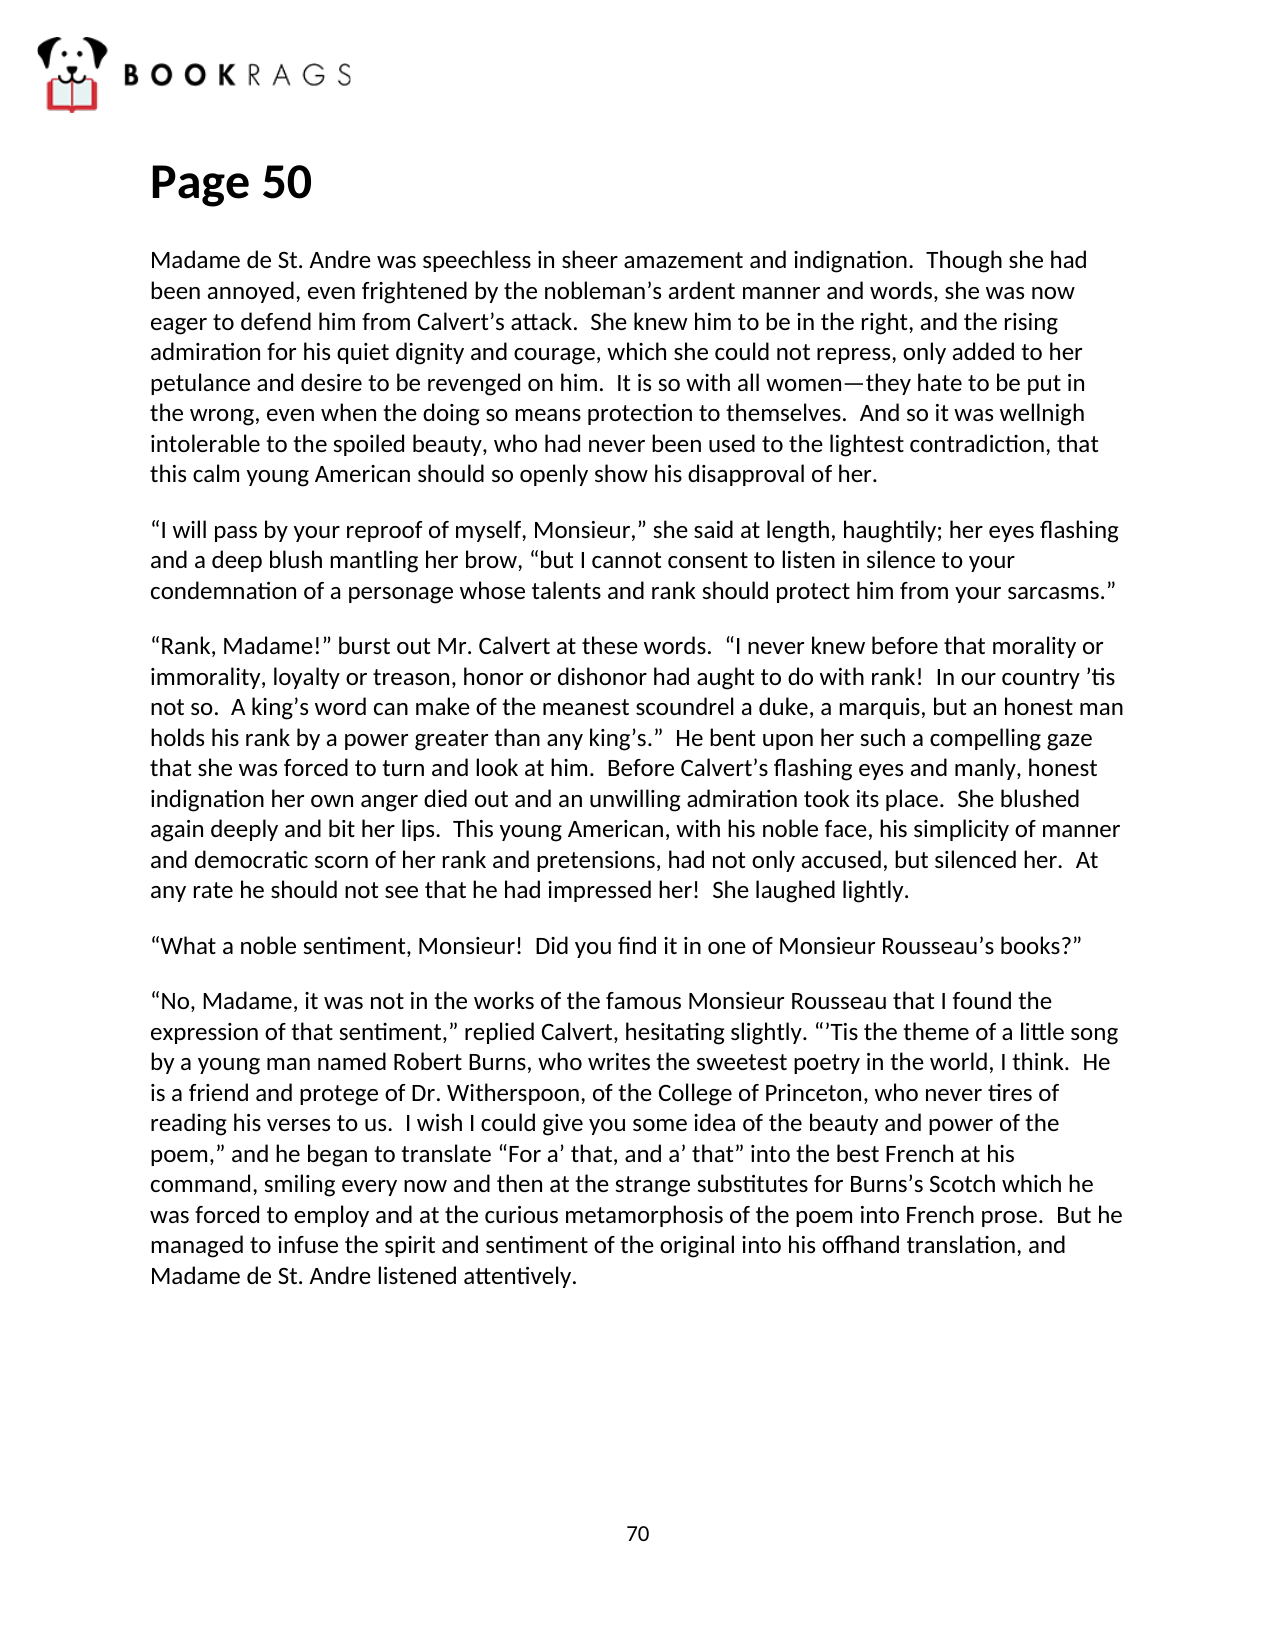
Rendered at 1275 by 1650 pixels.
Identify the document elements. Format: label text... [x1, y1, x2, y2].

text “I will pass by your reproof of myself, Monsieur,” she said at length, haughtily; her eyes flashing and a deep blush mantling her brow, “but I cannot consent to listen in silence to your condemnation of a personage whose talents and rank should protect him from your sarcasms.” [150, 514, 1125, 605]
picture [37, 37, 351, 113]
text Page 50 [150, 150, 1125, 211]
text “No, Madame, it was not in the works of the famous Monsieur Rousseau that I found the expression of that sentiment,” replied Calvert, hesitating slightly. “’Tis the theme of a little song by a young man named Robert Burns, who writes the sweetest poetry in the world, I think. He is a friend and protege of Dr. Witherspoon, of the College of Princeton, who never tires of reading his verses to us. I wish I could give you some idea of the beauty and power of the poem,” and he began to translate “For a’ that, and a’ that” into the best French at his command, smiling every now and then at the strange substitutes for Burns’s Scotch which he was forced to employ and at the curious metamorphosis of the poem into French prose. But he managed to infuse the spirit and sentiment of the original into his offhand translation, and Madame de St. Andre listened attentively. [150, 986, 1125, 1291]
text “Rank, Madame!” burst out Mr. Calvert at these words. “I never knew before that morality or immorality, loyalty or treason, honor or dishonor had aught to do with rank! In our country ’tis not so. A king’s word can make of the meanest scoundrel a duke, a marquis, but an honest man holds his rank by a power greater than any king’s.” He bent upon her such a compelling gaze that she was forced to turn and look at him. Before Calvert’s flashing eyes and manly, honest indignation her own anger died out and an unwilling admiration took its place. She blushed again deeply and bit her lips. This young American, with his noble face, his simplicity of manner and democratic scorn of her rank and pretensions, had not only accused, but silenced her. At any rate he should not see that he had impressed her! She laughed lightly. [150, 630, 1125, 905]
text “What a noble sentiment, Monsieur! Did you find it in one of Monsieur Rousseau’s books?” [150, 930, 1125, 961]
text Madame de St. Andre was speechless in sheer amazement and indignation. Though she had been annoyed, even frightened by the nobleman’s ardent manner and words, she was now eager to defend him from Calvert’s attack. She knew him to be in the right, and the rising admiration for his quiet dignity and courage, which she could not repress, only added to her petulance and desire to be revenged on him. It is so with all women—­they hate to be put in the wrong, even when the doing so means protection to themselves. And so it was wellnigh intolerable to the spoiled beauty, who had never been used to the lightest contradiction, that this calm young American should so openly show his disapproval of her. [150, 244, 1125, 489]
